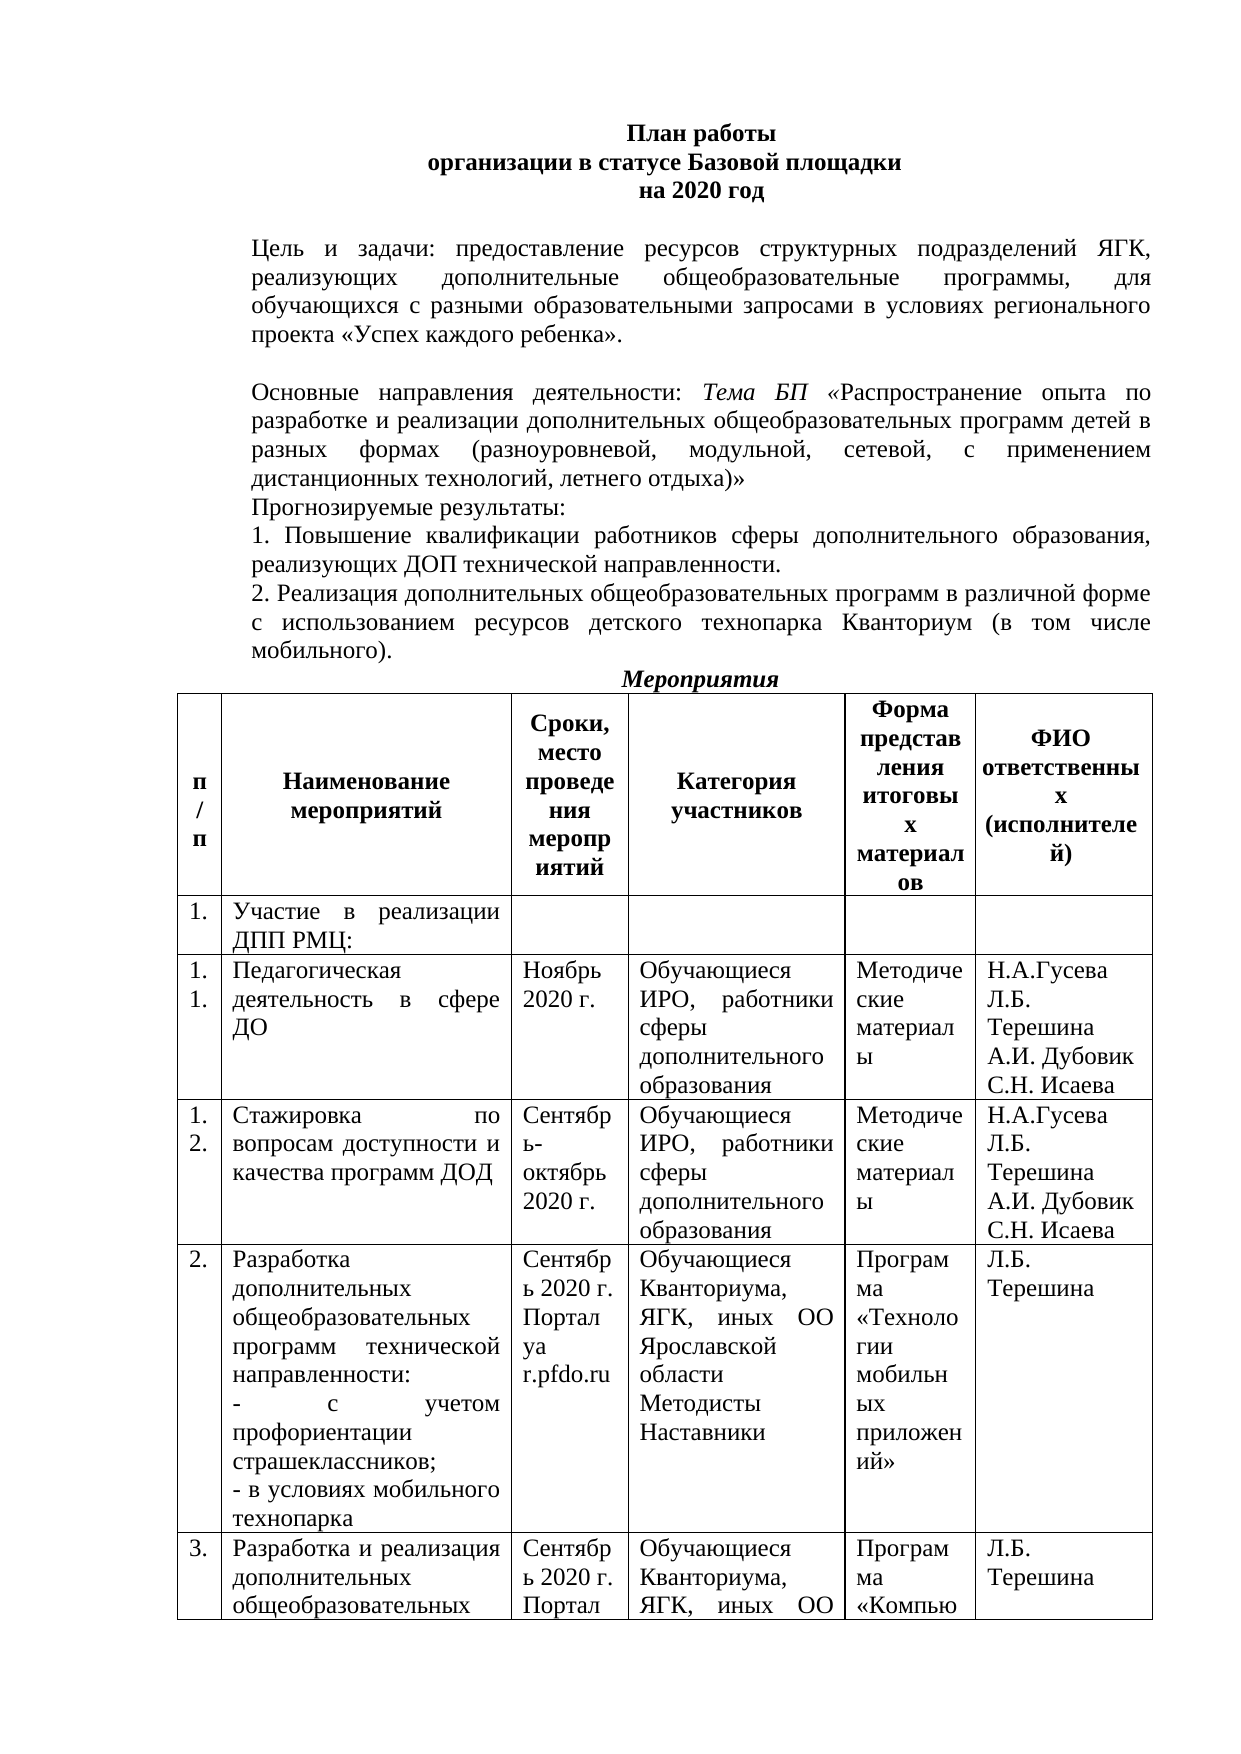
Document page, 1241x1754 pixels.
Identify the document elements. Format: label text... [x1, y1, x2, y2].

table_header Категория участников [629, 694, 844, 895]
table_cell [222, 1533, 511, 1619]
table_header Форма представления итоговых материалов [846, 694, 975, 895]
table_header ФИО ответственных (исполнителей) [976, 694, 1152, 895]
table_cell [976, 896, 1152, 954]
table_cell Методические материалы [846, 955, 975, 1099]
table_cell Н.А.Гусева Л.Б. Терешина А.И. Дубовик С.Н. Исаева [976, 955, 1152, 1099]
table_cell Л.Б. Терешина [976, 1245, 1152, 1532]
table_cell 1.2. [178, 1100, 221, 1243]
text Мероприятия [251, 664, 1152, 693]
table_cell Л.Б. Терешина [976, 1533, 1152, 1619]
text План работы [251, 118, 1152, 147]
table_header Наименование мероприятий [222, 694, 511, 895]
table_cell [512, 896, 628, 954]
table_cell Сентябрь-октябрь 2020 г. [512, 1100, 628, 1243]
table_cell Ноябрь 2020 г. [512, 955, 628, 1099]
table_cell Обучающиеся ИРО, работники сферы дополнительного образования [629, 955, 844, 1099]
table_cell 1.1. [178, 955, 221, 1099]
table_cell Стажировка по вопросам доступности и качества программ ДОД [222, 1100, 511, 1243]
table_cell [846, 896, 975, 954]
table_header Сроки, место проведения мероприятий [512, 694, 628, 895]
table_cell Разработка дополнительных общеобразовательных программ технической направленности: - с учетом профориентации страшеклассников; - в условиях мобильного технопарка [222, 1245, 511, 1532]
table_cell [178, 896, 221, 954]
text организации в статусе Базовой площадки [177, 147, 1152, 176]
text на 2020 год [251, 176, 1152, 204]
text Цель и задачи: предоставление ресурсов структурных подразделений ЯГК, реализующих дополнительные общеобразовательные программы, для обучающихся с разными образовательными запросами в условиях регионального проекта «Успех каждого ребенка». [251, 233, 1152, 348]
table_cell Методические материалы [846, 1100, 975, 1243]
table_cell Н.А.Гусева Л.Б. Терешина А.И. Дубовик С.Н. Исаева [976, 1100, 1152, 1243]
text Основные направления деятельности: Тема БП «Распространение опыта по разработке и реализации дополнительных общеобразовательных программ детей в разных формах (разноуровневой, модульной, сетевой, с применением дистанционных технологий, летнего отдыха)» [251, 377, 1152, 492]
table_cell Программа «Технологии мобильных приложений» [846, 1245, 975, 1532]
text 1. Повышение квалификации работников сферы дополнительного образования, реализующих ДОП технической направленности. [251, 521, 1152, 578]
text 2. Реализация дополнительных общеобразовательных программ в различной форме с использованием ресурсов детского технопарка Кванториум (в том числе мобильного). [251, 578, 1152, 664]
table_cell Сентябрь 2020 г. Портал yar.pfdo.ru [512, 1245, 628, 1532]
text Прогнозируемые результаты: [251, 492, 1152, 521]
table_header п/п [178, 694, 221, 895]
table_cell [178, 1533, 221, 1619]
table_cell [178, 1245, 221, 1532]
table_cell Педагогическая деятельность в сфере ДО [222, 955, 511, 1099]
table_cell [846, 1533, 975, 1619]
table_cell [512, 1533, 628, 1619]
table_cell [629, 896, 844, 954]
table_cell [629, 1533, 844, 1619]
table_cell Обучающиеся Кванториума, ЯГК, иных ОО Ярославской области Методисты Наставники [629, 1245, 844, 1532]
table_cell Участие в реализации ДПП РМЦ: [222, 896, 511, 954]
table_cell Обучающиеся ИРО, работники сферы дополнительного образования [629, 1100, 844, 1243]
